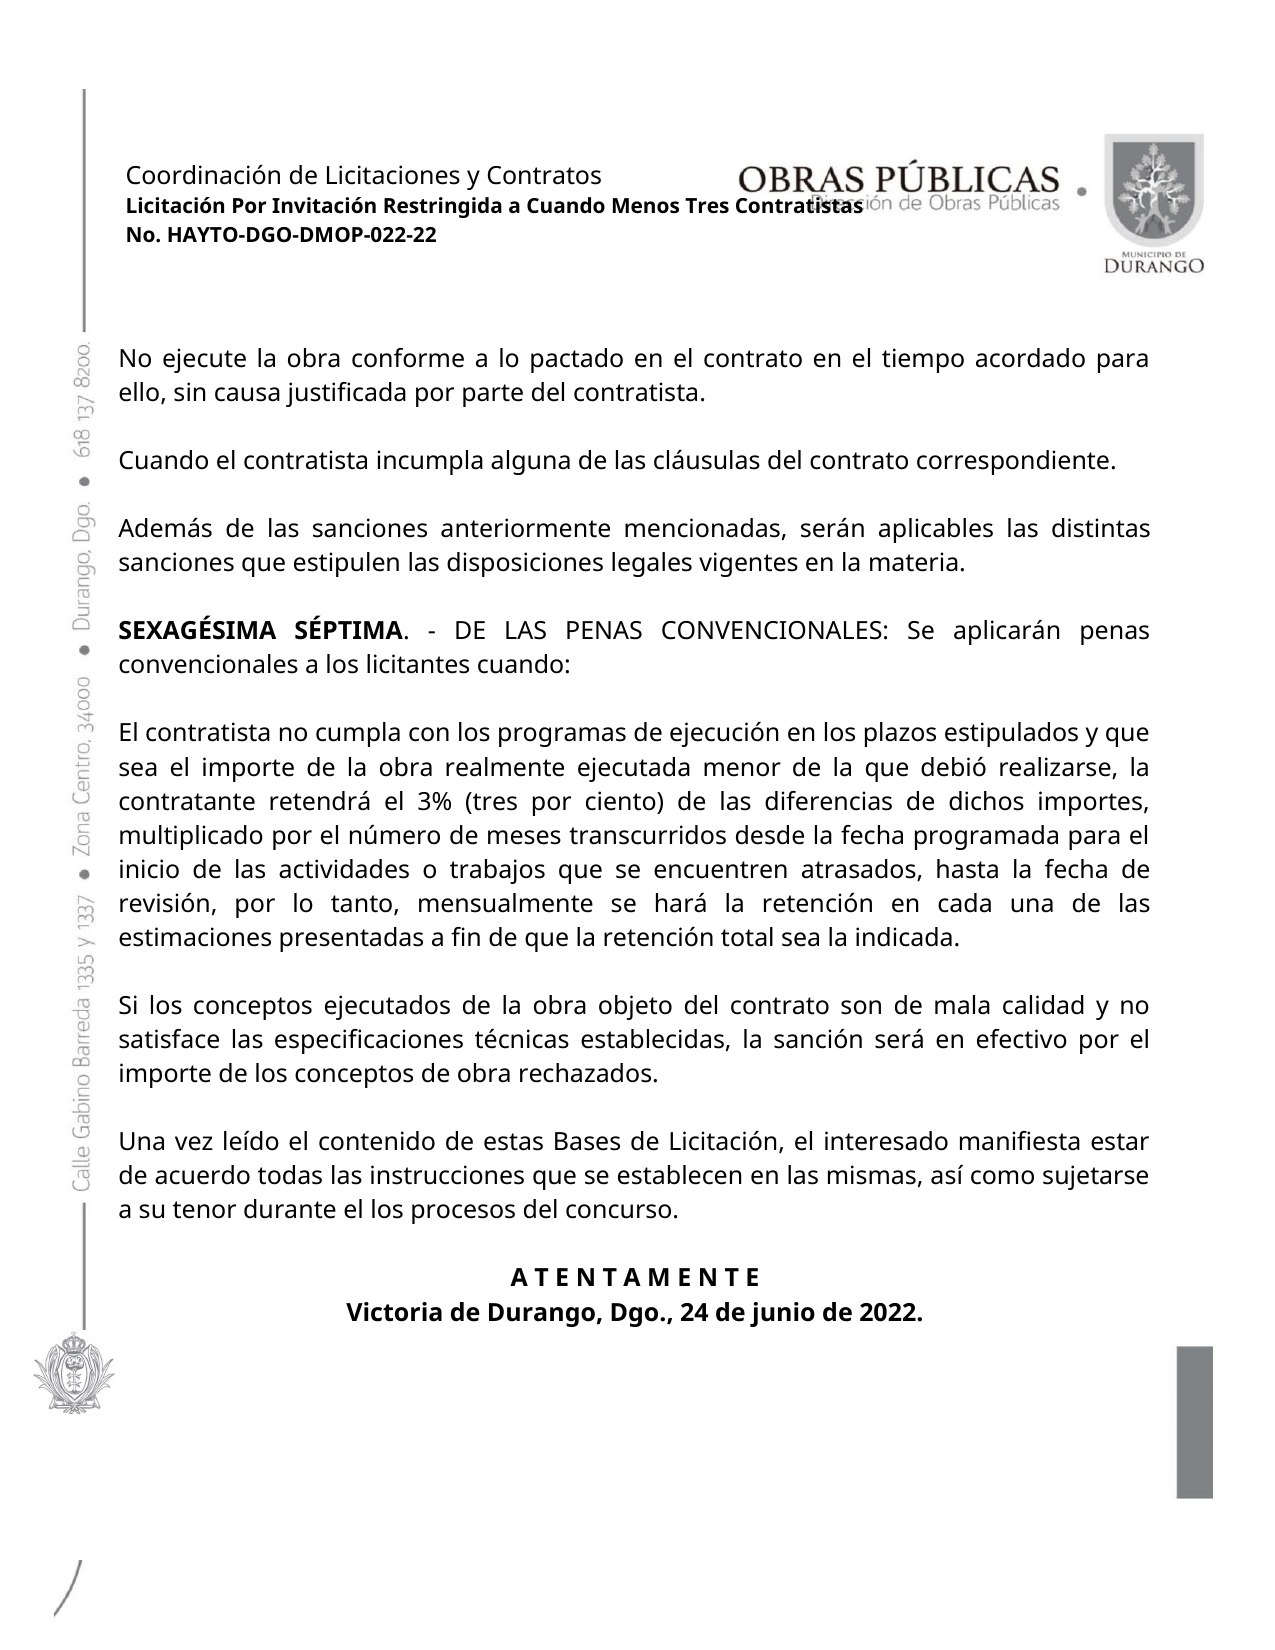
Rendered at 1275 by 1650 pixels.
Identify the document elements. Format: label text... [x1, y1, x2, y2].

text Una vez leído el contenido de estas Bases de Licitación, el interesado manifiesta estar de acuerdo todas las instrucciones que se establecen en las mismas, así como sujetarse a su tenor durante el los procesos del concurso. [118, 1124, 1152, 1226]
text Además de las sanciones anteriormente mencionadas, serán aplicables las distintas sanciones que estipulen las disposiciones legales vigentes en la materia. [118, 511, 1152, 579]
text Cuando el contratista incumpla alguna de las cláusulas del contrato correspondiente. [118, 443, 1152, 477]
text No ejecute la obra conforme a lo pactado en el contrato en el tiempo acordado para ello, sin causa justificada por parte del contratista. [118, 340, 1152, 408]
text Si los conceptos ejecutados de la obra objeto del contrato son de mala calidad y no satisface las especificaciones técnicas establecidas, la sanción será en efectivo por el importe de los conceptos de obra rechazados. [118, 988, 1152, 1090]
text SEXAGÉSIMA SÉPTIMA. - DE LAS PENAS CONVENCIONALES: Se aplicarán penas convencionales a los licitantes cuando: [118, 613, 1152, 681]
text El contratista no cumpla con los programas de ejecución en los plazos estipulados y que sea el importe de la obra realmente ejecutada menor de la que debió realizarse, la contratante retendrá el 3% (tres por ciento) de las diferencias de dichos importes, multiplicado por el número de meses transcurridos desde la fecha programada para el inicio de las actividades o trabajos que se encuentren atrasados, hasta la fecha de revisión, por lo tanto, mensualmente se hará la retención en cada una de las estimaciones presentadas a fin de que la retención total sea la indicada. [118, 715, 1152, 953]
text Victoria de Durango, Dgo., 24 de junio de 2022. [118, 1294, 1152, 1328]
text A T E N T A M E N T E [118, 1260, 1152, 1294]
picture [31, 89, 1213, 1650]
